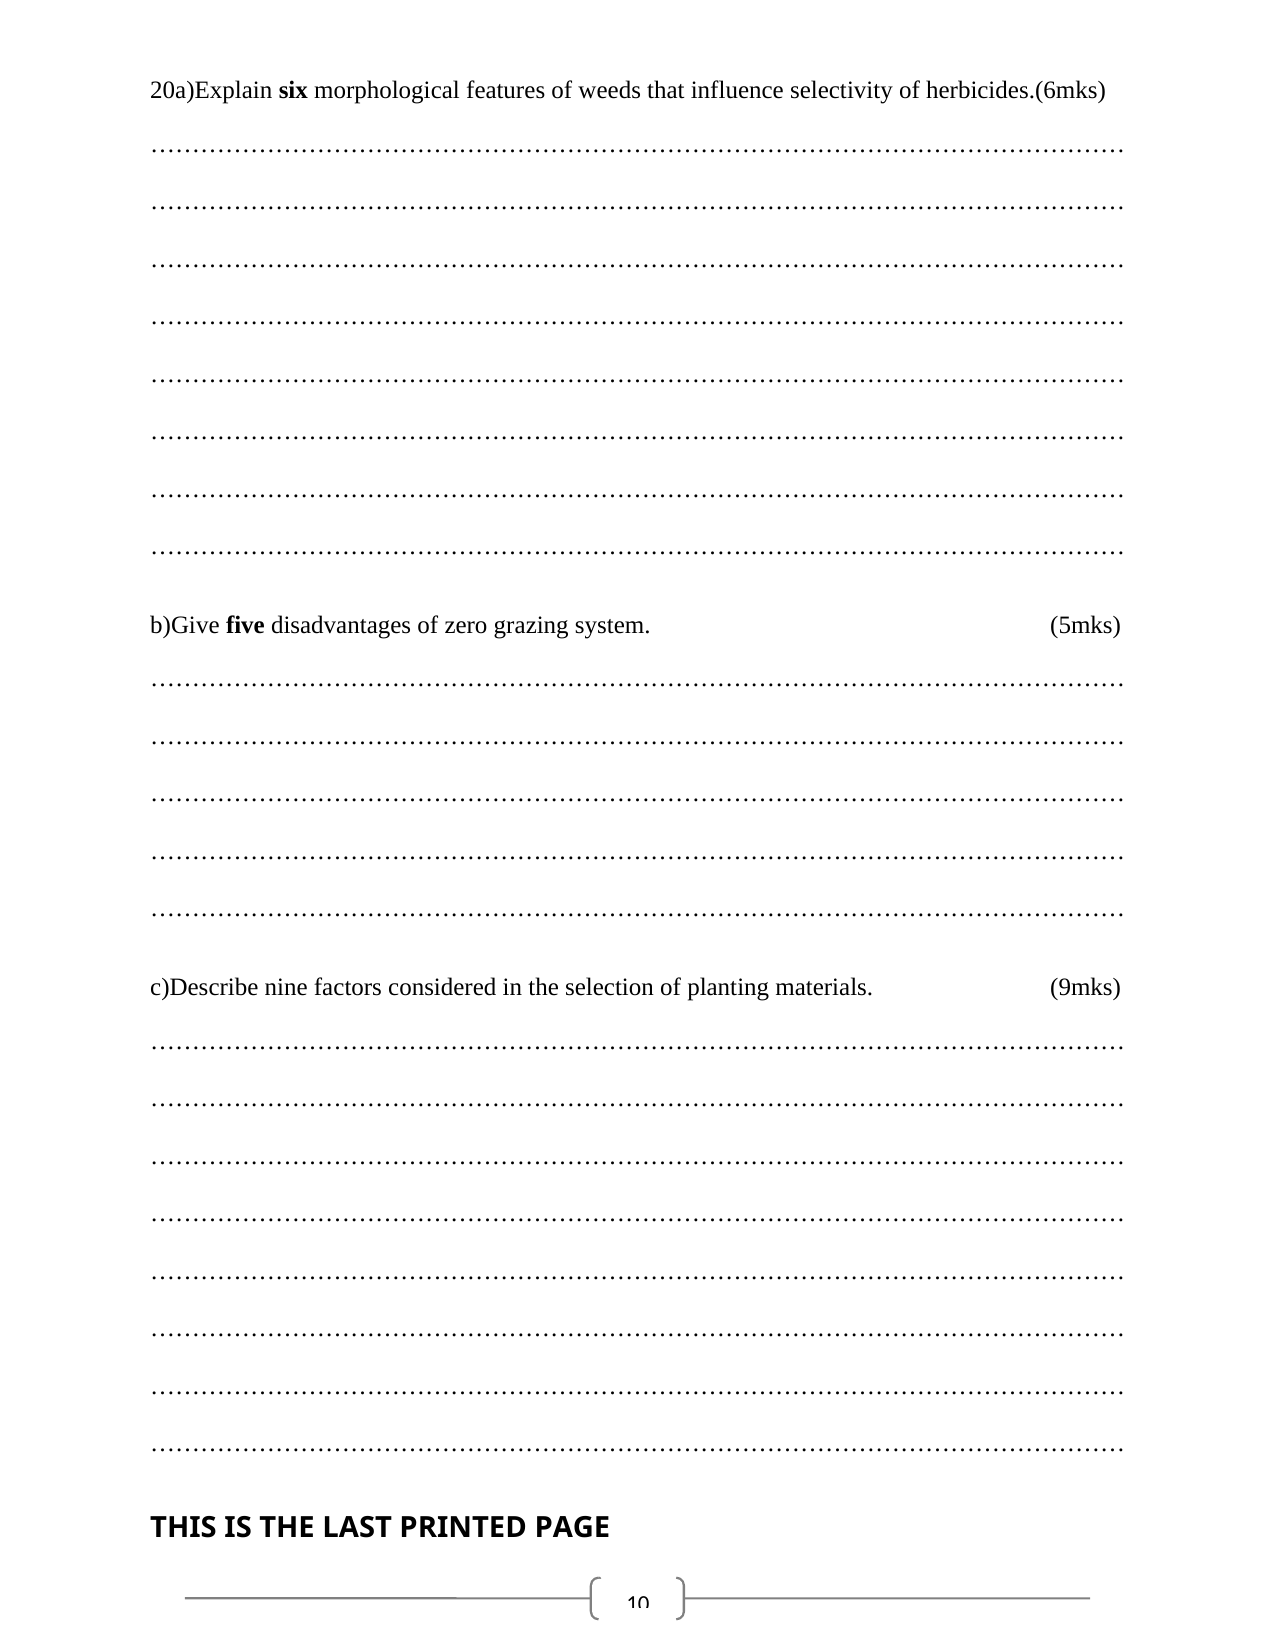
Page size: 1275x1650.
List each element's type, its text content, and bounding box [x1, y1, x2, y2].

text ……………………………………………………………………………………………………………………………………………………………………………………………………………………………………………………………………………………………………………………………………………………………………………………………………………………………………………………………………………………………………………………………………………………………………………………………………………………………………………………………………………………………………………………………………………………………………………………………………………………………………………………………… [150, 129, 1125, 560]
text b)Give five disadvantages of zero grazing system. (5mks) [150, 610, 1125, 638]
text THIS IS THE LAST PRINTED PAGE [150, 1507, 1125, 1546]
text 20a)Explain six morphological features of weeds that influence selectivity of herbicides.(6mks) [150, 75, 1125, 104]
text ……………………………………………………………………………………………………………………………………………………………………………………………………………………………………………………………………………………………………………………………………………………………………………………………………………………………………………………………………………………………………………………………………………………………………………………………………………………………………………………………………………………………………………………………………………………………………………………………………………………………………………………………… [150, 1026, 1125, 1457]
text c)Describe nine factors considered in the selection of planting materials. (9mks) [150, 972, 1125, 1001]
text ……………………………………………………………………………………………………………………………………………………………………………………………………………………………………………………………………………………………………………………………………………………………………………………………………………………………………………………………………………………………………………………………………… [150, 663, 1125, 922]
